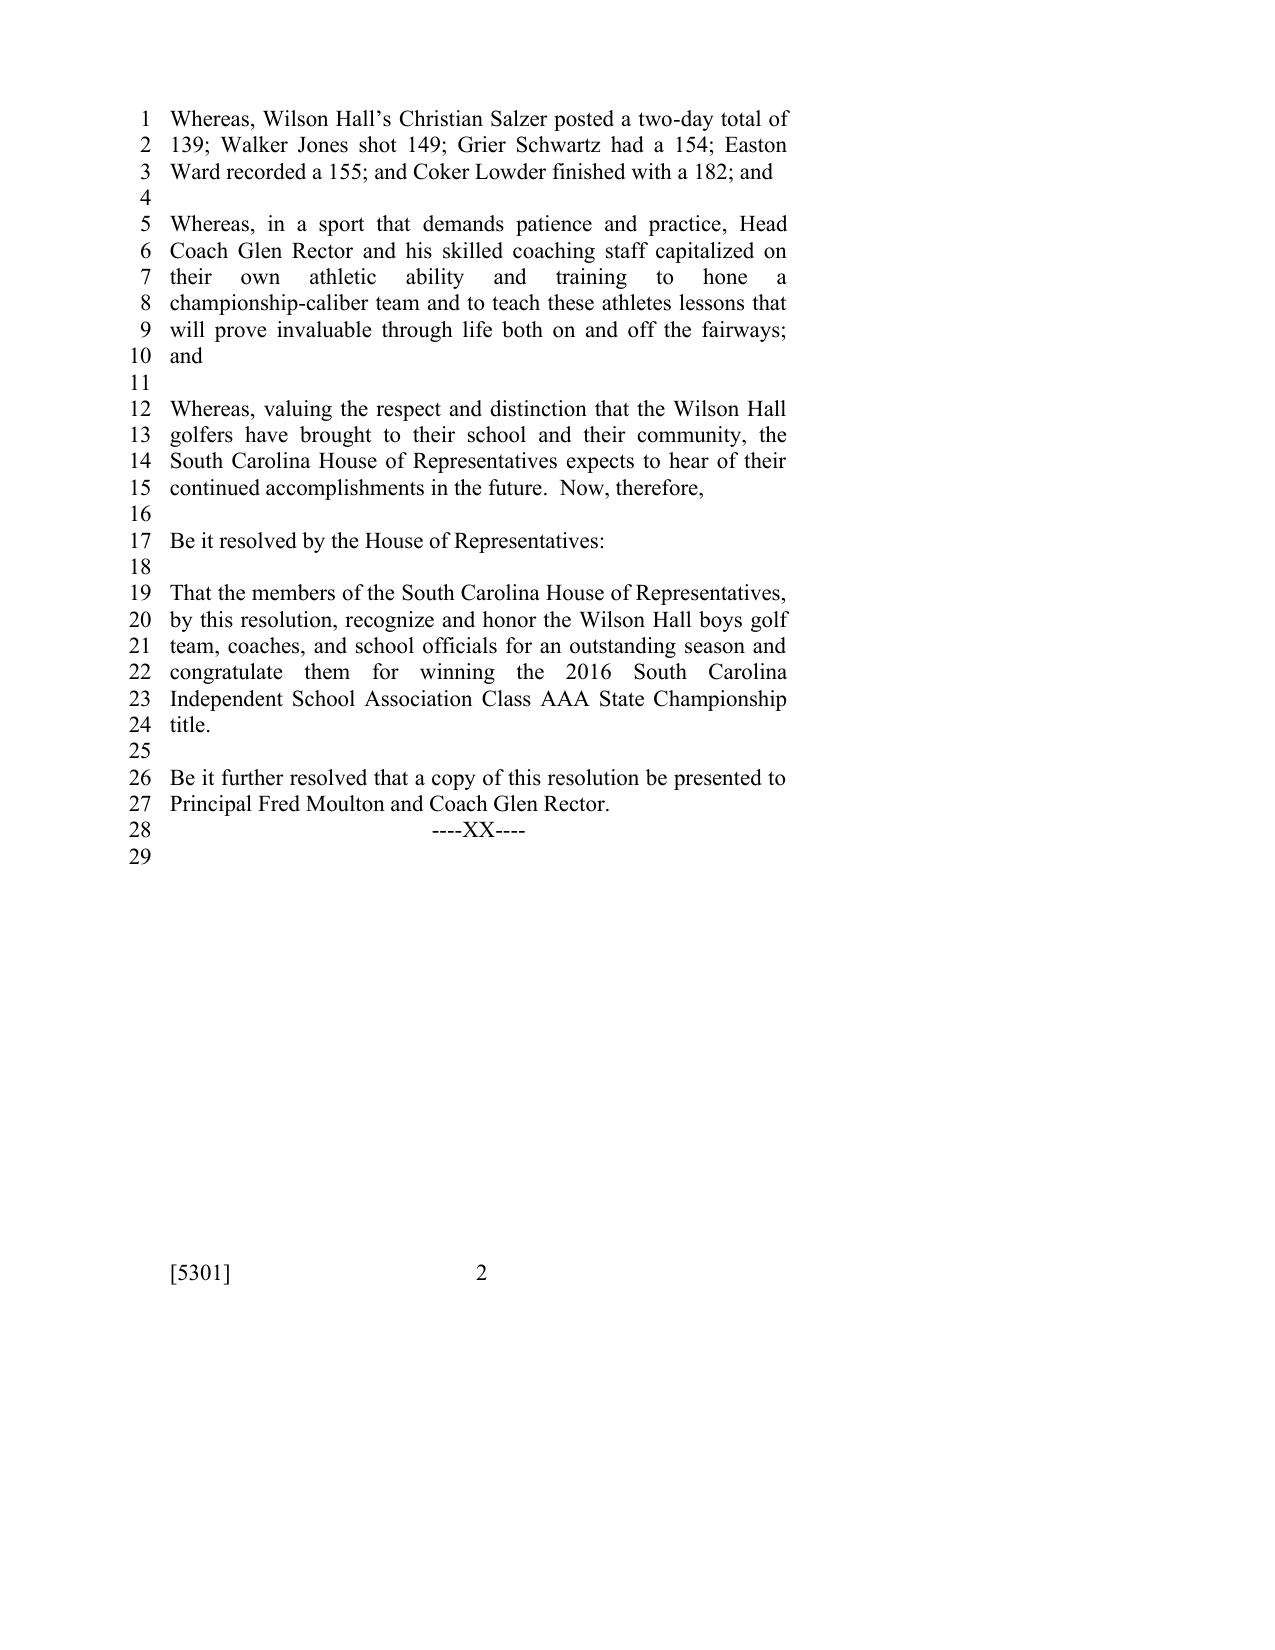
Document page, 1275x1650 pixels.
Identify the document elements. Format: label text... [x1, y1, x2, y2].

text ----XX---- [169, 817, 787, 843]
text Whereas, valuing the respect and distinction that the Wilson Hall golfers have brought to their school and their community, the South Carolina House of Representatives expects to hear of their continued accomplishments in the future. Now, therefore, [169, 395, 787, 500]
text Be it further resolved that a copy of this resolution be presented to Principal Fred Moulton and Coach Glen Rector. [169, 764, 787, 817]
text Whereas, Wilson Hall’s Christian Salzer posted a two-day total of 139; Walker Jones shot 149; Grier Schwartz had a 154; Easton Ward recorded a 155; and Coker Lowder finished with a 182; and [169, 105, 787, 184]
text That the members of the South Carolina House of Representatives, by this resolution, recognize and honor the Wilson Hall boys golf team, coaches, and school officials for an outstanding season and congratulate them for winning the 2016 South Carolina Independent School Association Class AAA State Championship title. [169, 579, 787, 737]
text Be it resolved by the House of Representatives: [169, 527, 787, 553]
text Whereas, in a sport that demands patience and practice, Head Coach Glen Rector and his skilled coaching staff capitalized on their own athletic ability and training to hone a championship-caliber team and to teach these athletes lessons that will prove invaluable through life both on and off the fairways; and [169, 210, 787, 368]
